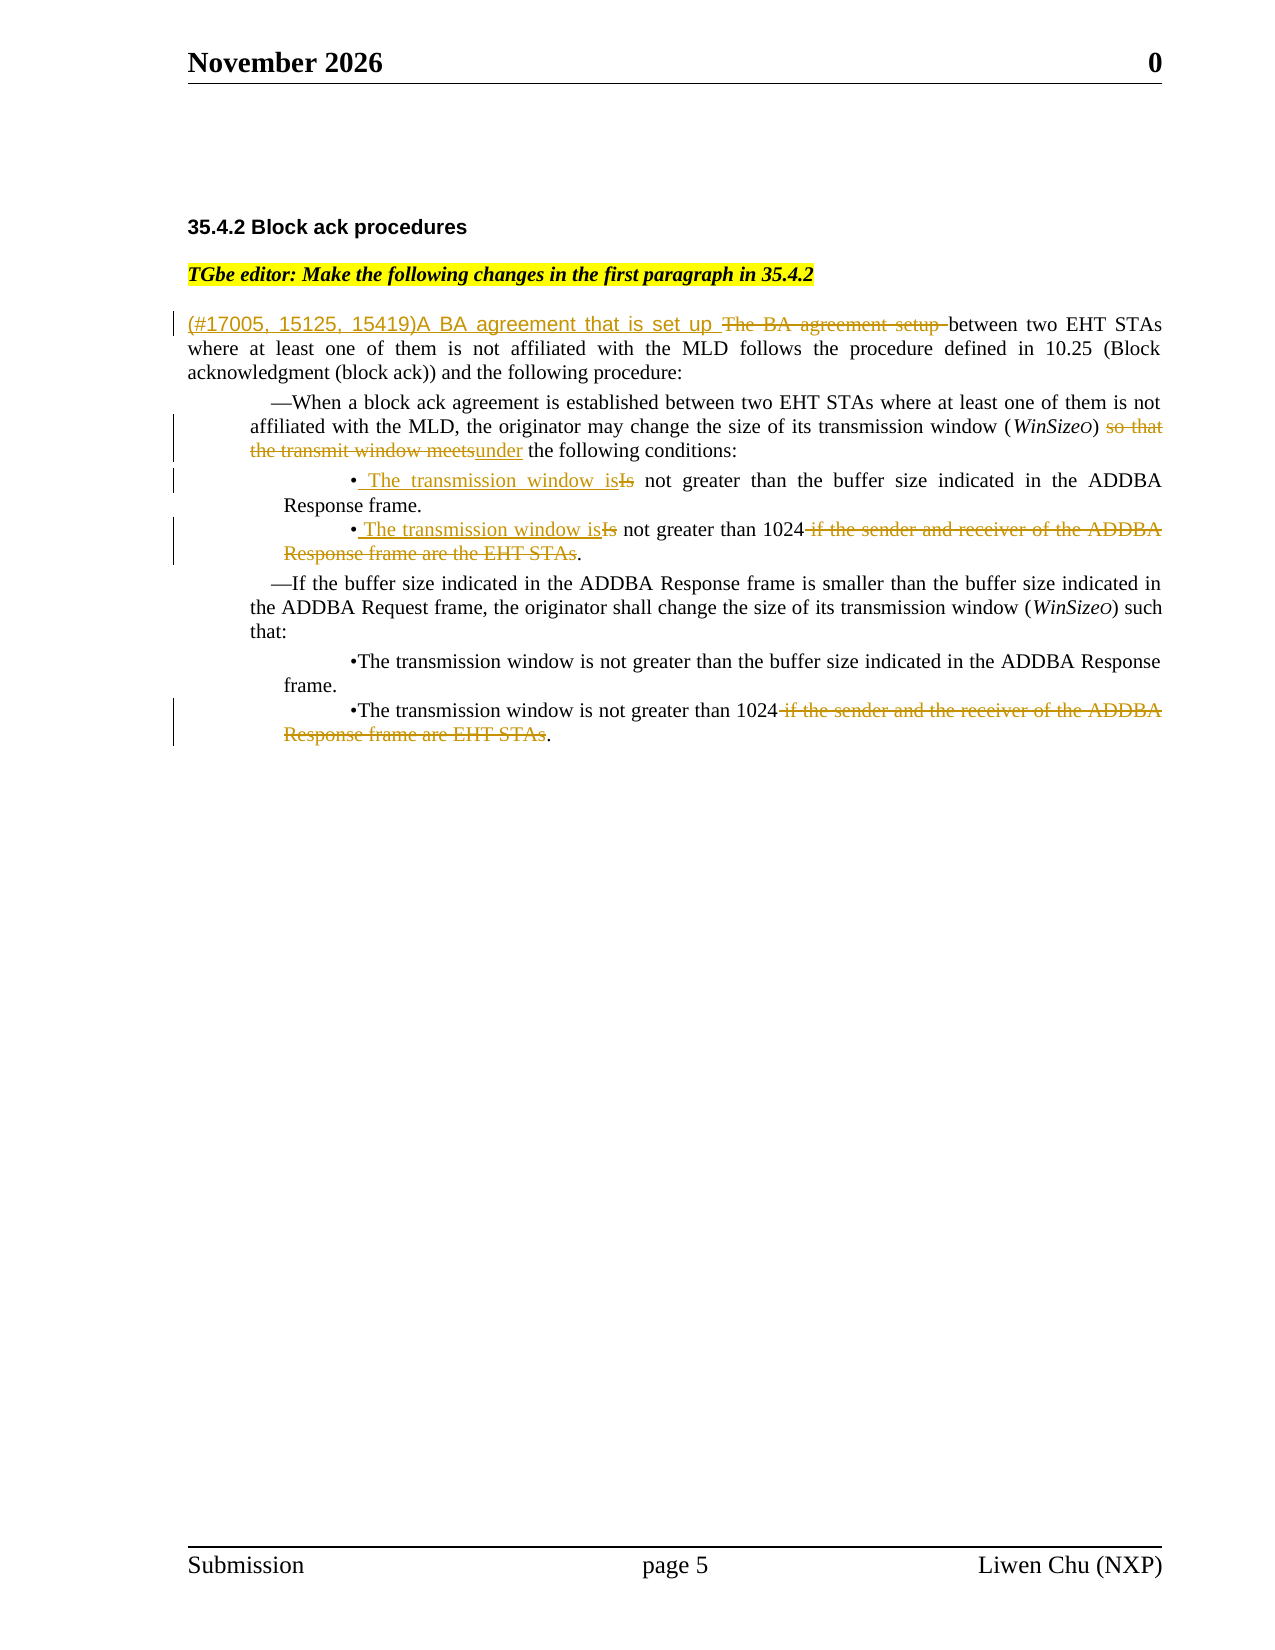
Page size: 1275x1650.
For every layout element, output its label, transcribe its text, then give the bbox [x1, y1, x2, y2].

text • not greater than the buffer size indicated in the ADDBA Response frame. [283, 468, 1162, 517]
text 35.4.2 Block ack procedures [187, 214, 1162, 238]
text •The transmission window is not greater than the buffer size indicated in the ADDBA Response frame. [283, 649, 1162, 697]
text TGbe editor: Make the following changes in the first paragraph in 35.4.2 [187, 262, 1162, 286]
text —When a block ack agreement is established between two EHT STAs where at least one of them is not affiliated with the MLD, the originator may change the size of its transmission window (WinSizeO) the following conditions: [250, 390, 1162, 462]
text —If the buffer size indicated in the ADDBA Response frame is smaller than the buffer size indicated in the ADDBA Request frame, the originator shall change the size of its transmission window (WinSizeO) such that: [250, 571, 1162, 643]
text •The transmission window is not greater than 1024. [283, 697, 1162, 746]
text • not greater than 1024. [283, 517, 1162, 565]
text between two EHT STAs where at least one of them is not affiliated with the MLD follows the procedure defined in 10.25 (Block acknowledgment (block ack)) and the following procedure: [187, 311, 1162, 384]
